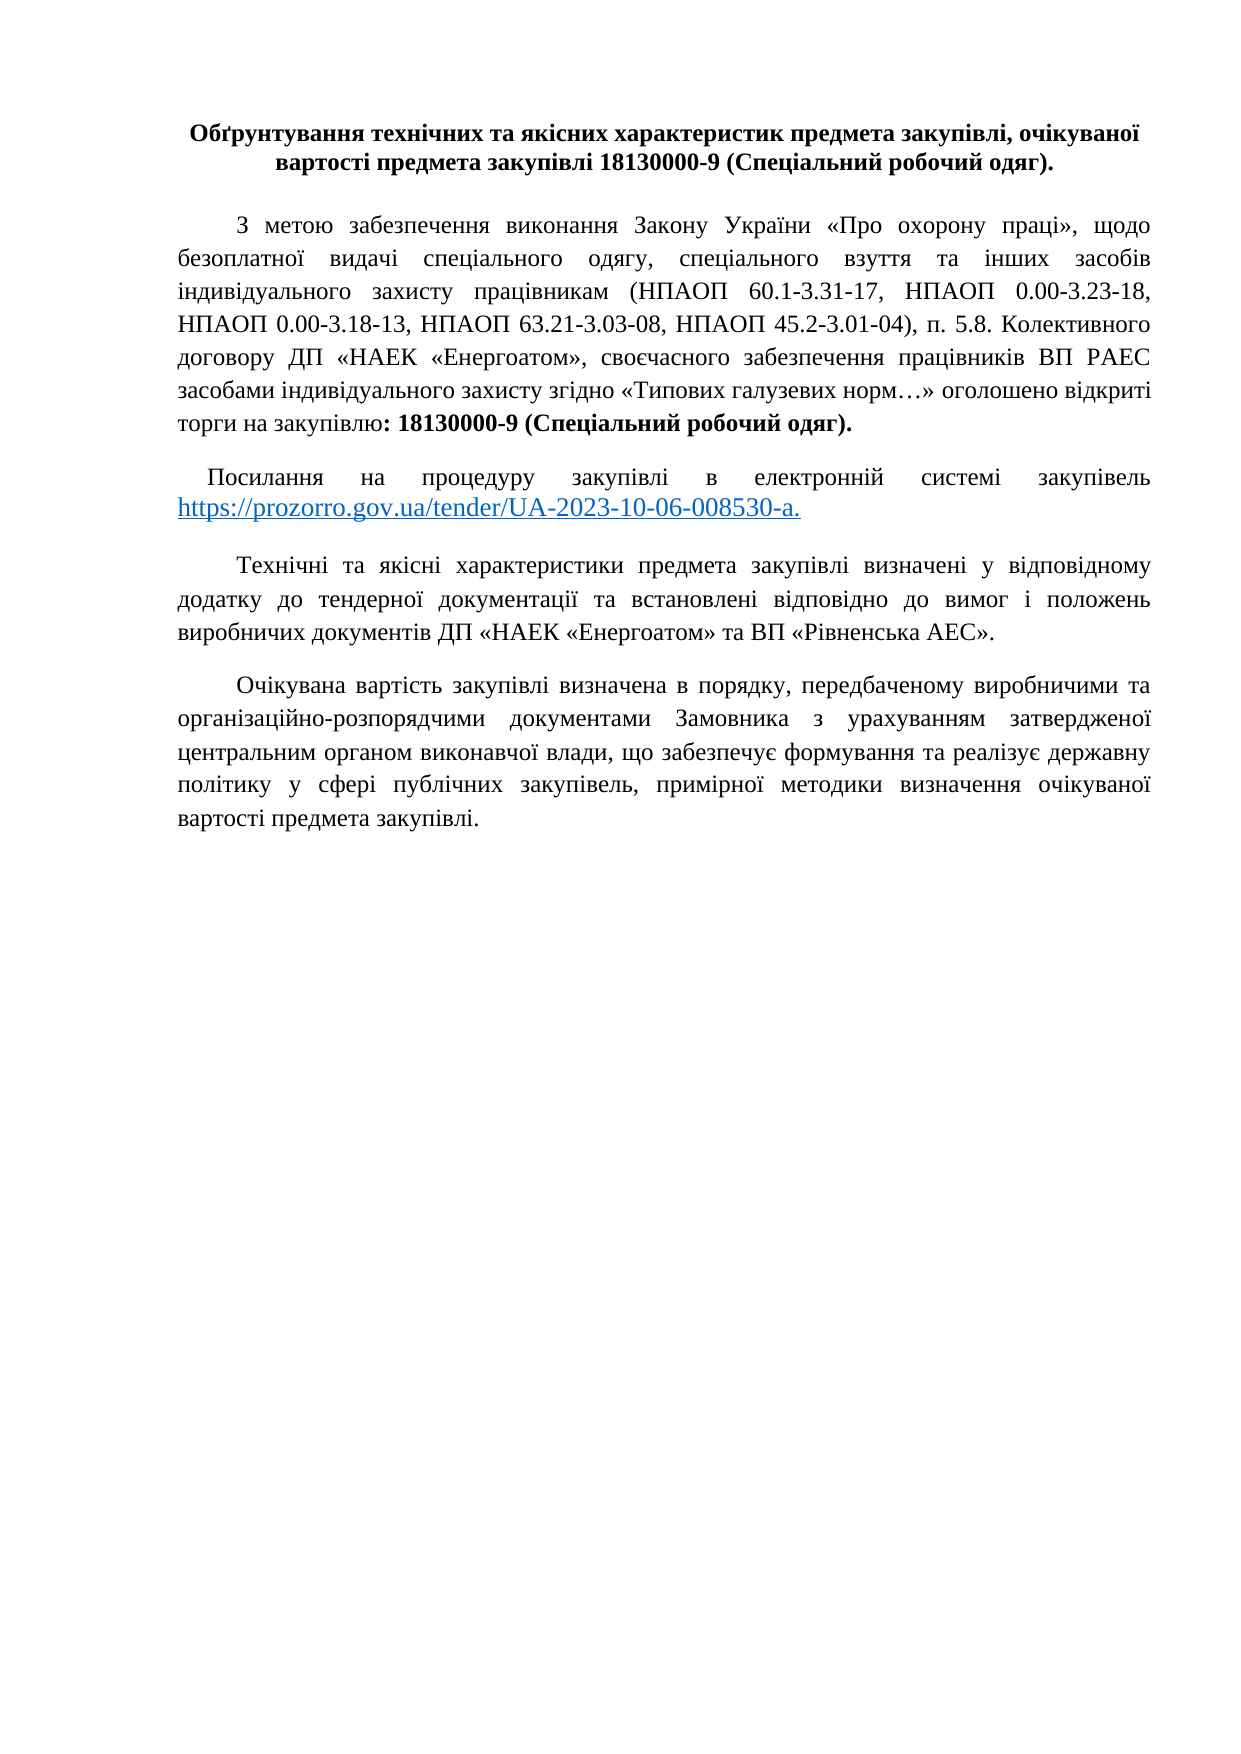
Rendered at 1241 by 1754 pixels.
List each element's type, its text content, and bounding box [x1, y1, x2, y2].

text Обґрунтування технічних та якісних характеристик предмета закупівлі, очікуваної вартості предмета закупівлі 18130000-9 (Cпеціальний робочий одяг). [177, 118, 1152, 176]
text Очікувана вартість закупівлі визначена в порядку, передбаченому виробничими та організаційно-розпорядчими документами Замовника з урахуванням затвердженої центральним органом виконавчої влади, що забезпечує формування та реалізує державну політику у сфері публічних закупівель, примірної методики визначення очікуваної вартості предмета закупівлі. [177, 671, 1152, 831]
text Технічні та якісні характеристики предмета закупівлі визначені у відповідному додатку до тендерної документації та встановлені відповідно до вимог і положень виробничих документів ДП «НАЕК «Енергоатом» та ВП «Рівненська АЕС». [177, 551, 1152, 645]
text Посилання на процедуру закупівлі в електронній системі закупівель https://prozorro.gov.ua/tender/UA-2023-10-06-008530-a. [177, 462, 1152, 522]
text З метою забезпечення виконання Закону України «Про охорону праці», щодо безоплатної видачі спеціального одягу, спеціального взуття та інших засобів індивідуального захисту працівникам (НПАОП 60.1-3.31-17, НПАОП 0.00-3.23-18, НПАОП 0.00-3.18-13, НПАОП 63.21-3.03-08, НПАОП 45.2-3.01-04), п. 5.8. Колективного договору ДП «НАЕК «Енергоатом», своєчасного забезпечення працівників ВП РАЕС засобами індивідуального захисту згідно «Типових галузевих норм…» оголошено відкриті торги на закупівлю: 18130000-9 (Cпеціальний робочий одяг). [177, 210, 1152, 437]
